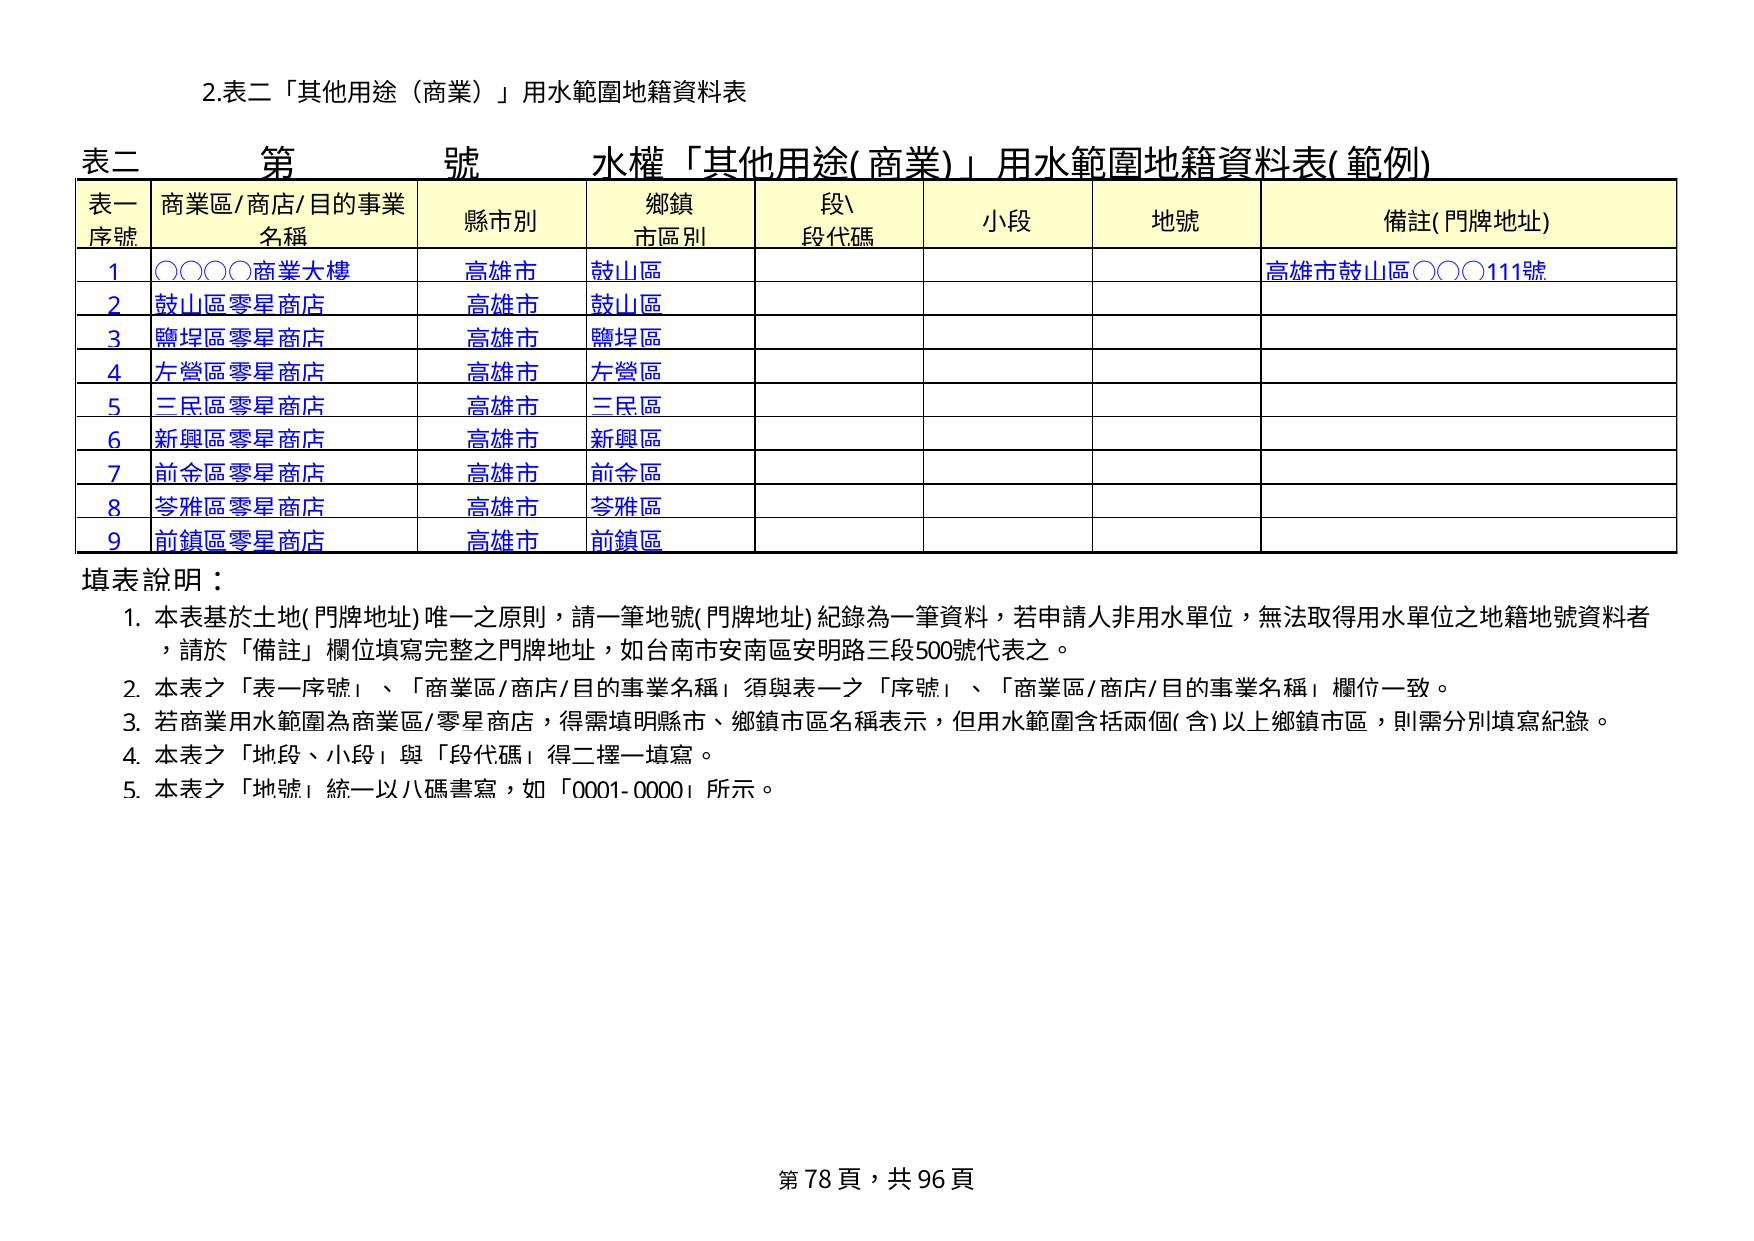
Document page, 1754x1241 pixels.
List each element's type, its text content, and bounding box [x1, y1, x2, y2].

subtitle 表二「其他用途（商業）」用水範圍地籍資料表 [223, 75, 1679, 109]
